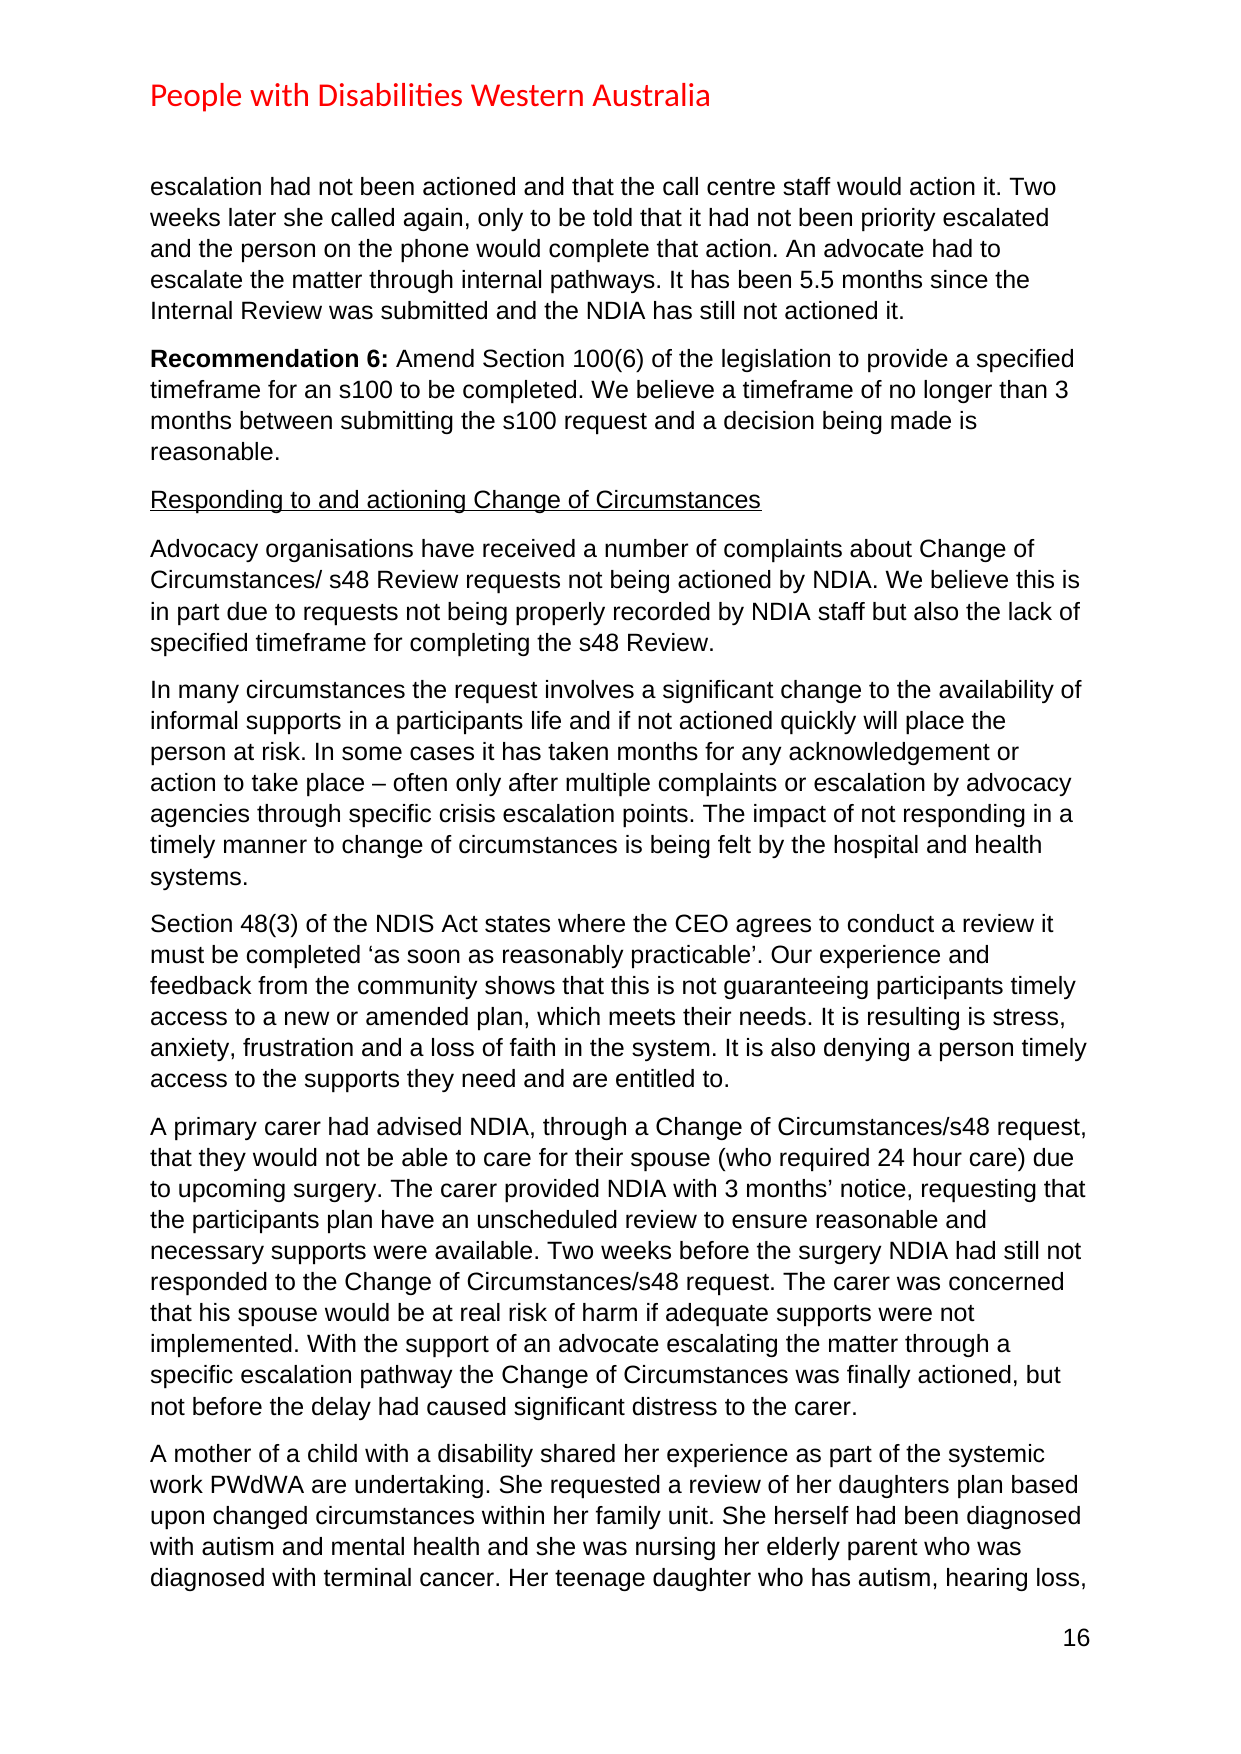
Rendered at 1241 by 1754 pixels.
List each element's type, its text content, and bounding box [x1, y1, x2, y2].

text Advocacy organisations have received a number of complaints about Change of Circumstances/ s48 Review requests not being actioned by NDIA. We believe this is in part due to requests not being properly recorded by NDIA staff but also the lack of specified timeframe for completing the s48 Review. [150, 534, 1090, 656]
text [150, 1439, 1090, 1592]
text Recommendation 6: Amend Section 100(6) of the legislation to provide a specified timeframe for an s100 to be completed. We believe a timeframe of no longer than 3 months between submitting the s100 request and a decision being made is reasonable. [150, 344, 1090, 466]
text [150, 172, 1090, 325]
subtitle Responding to and actioning Change of Circumstances [150, 485, 1090, 513]
text Section 48(3) of the NDIS Act states where the CEO agrees to conduct a review it must be completed ‘as soon as reasonably practicable’. Our experience and feedback from the community shows that this is not guaranteeing participants timely access to a new or amended plan, which meets their needs. It is resulting is stress, anxiety, frustration and a loss of faith in the system. It is also denying a person timely access to the supports they need and are entitled to. [150, 909, 1090, 1093]
text A primary carer had advised NDIA, through a Change of Circumstances/s48 request, that they would not be able to care for their spouse (who required 24 hour care) due to upcoming surgery. The carer provided NDIA with 3 months’ notice, requesting that the participants plan have an unscheduled review to ensure reasonable and necessary supports were available. Two weeks before the surgery NDIA had still not responded to the Change of Circumstances/s48 request. The carer was concerned that his spouse would be at real risk of harm if adequate supports were not implemented. With the support of an advocate escalating the matter through a specific escalation pathway the Change of Circumstances was finally actioned, but not before the delay had caused significant distress to the carer. [150, 1112, 1090, 1420]
text In many circumstances the request involves a significant change to the availability of informal supports in a participants life and if not actioned quickly will place the person at risk. In some cases it has taken months for any acknowledgement or action to take place – often only after multiple complaints or escalation by advocacy agencies through specific crisis escalation points. The impact of not responding in a timely manner to change of circumstances is being felt by the hospital and health systems. [150, 675, 1090, 890]
